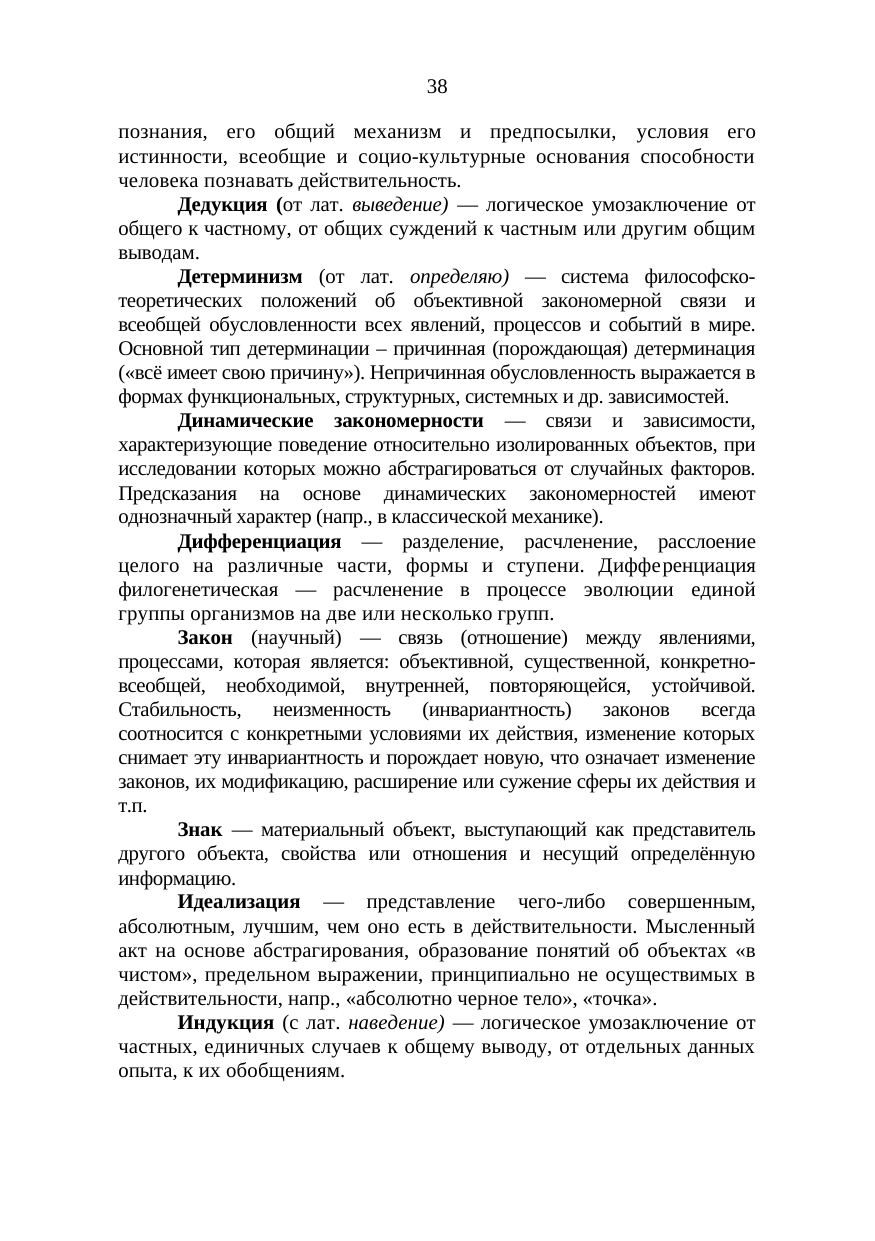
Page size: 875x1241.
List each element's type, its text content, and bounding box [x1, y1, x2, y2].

text Идеализация — представление чего-либо совершенным, абсолютным, лучшим, чем оно есть в действительности. Мысленный акт на основе абстрагирования, образование понятий об объектах «в чистом», предельном выражении, принципиально не осуществимых в действительности, напр., «абсолютно черное тело», «точка». [118, 889, 756, 1010]
text Динамические закономерности — связи и зависимости, характеризующие поведение относительно изолированных объектов, при исследовании которых можно абстрагироваться от случайных факторов. Предсказания на основе динамических закономерностей имеют однозначный характер (напр., в классической механике). [118, 408, 756, 528]
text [118, 119, 756, 192]
text Индукция (с лат. наведение) — логическое умозаключение от частных, единичных случаев к общему выводу, от отдельных данных опыта, к их обобщениям. [118, 1010, 756, 1082]
text Детерминизм (от лат. определяю) — система философско-теоретических положений об объективной закономерной связи и всеобщей обусловленности всех явлений, процессов и событий в мире. Основной тип детерминации – причинная (порождающая) детерминация («всё имеет свою причину»). Непричинная обусловленность выражается в формах функциональных, структурных, системных и др. зависимостей. [118, 264, 756, 408]
text Закон (научный) — связь (отношение) между явлениями, процессами, которая является: объективной, существенной, конкретно-всеобщей, необходимой, внутренней, повторяющейся, устойчивой. Стабильность, неизменность (инвариантность) законов всегда соотносится с конкретными условиями их действия, изменение которых снимает эту инвариантность и порождает новую, что означает изменение законов, их модификацию, расширение или сужение сферы их действия и т.п. [118, 625, 756, 817]
text Дифференциация — разделение, расчленение, расслоение целого на различные части, формы и ступени. Дифференциация филогенетическая — расчленение в процессе эволюции единой группы организмов на две или несколько групп. [118, 528, 756, 625]
text Знак — материальный объект, выступающий как представитель другого объекта, свойства или отношения и несущий определённую информацию. [118, 817, 756, 889]
text Дедукция (от лат. выведение) — логическое умозаключение от общего к частному, от общих суждений к частным или другим общим выводам. [118, 192, 756, 264]
